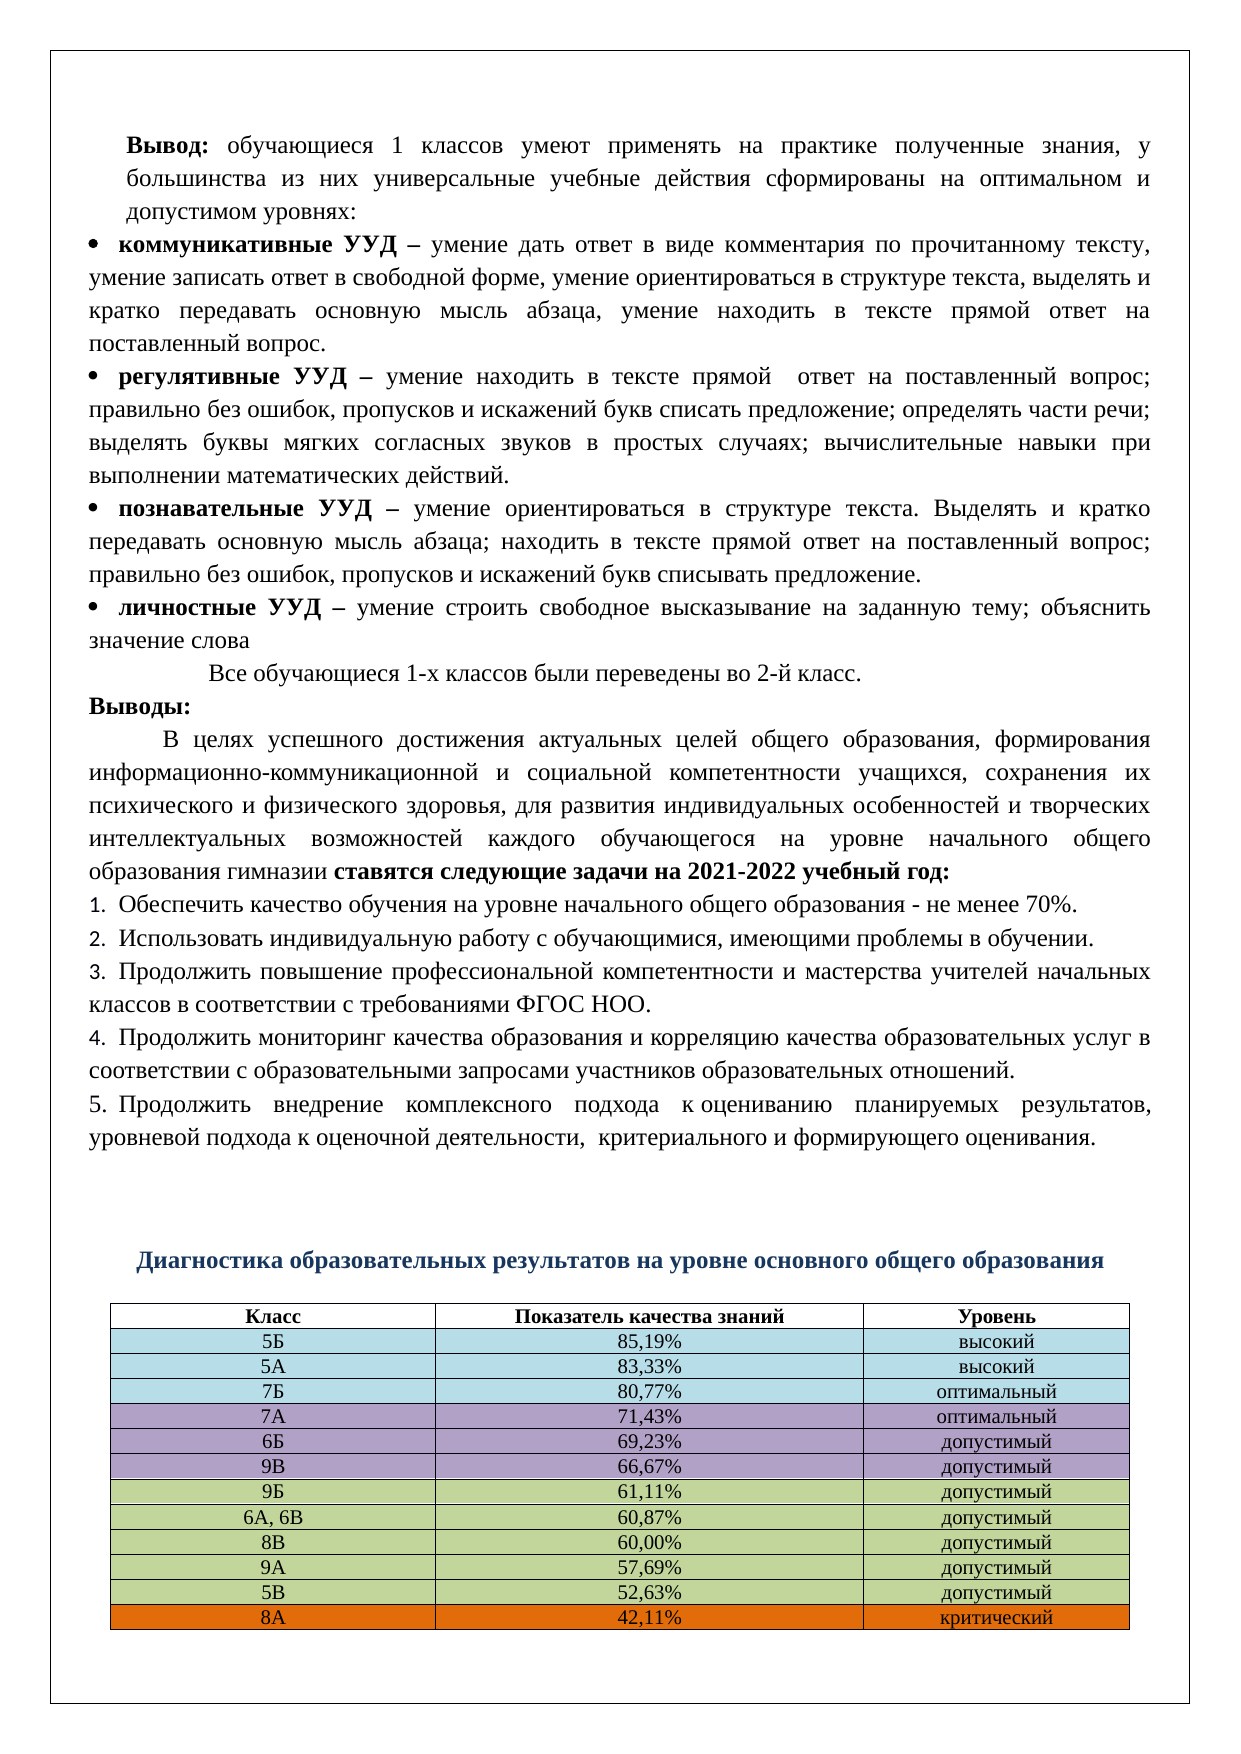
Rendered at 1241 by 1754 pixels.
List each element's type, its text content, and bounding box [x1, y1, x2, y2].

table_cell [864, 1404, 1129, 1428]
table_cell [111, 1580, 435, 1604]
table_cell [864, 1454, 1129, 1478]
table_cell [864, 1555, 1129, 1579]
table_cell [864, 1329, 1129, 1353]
text Все обучающиеся 1-х классов были переведены во 2-й класс. [208, 658, 1152, 687]
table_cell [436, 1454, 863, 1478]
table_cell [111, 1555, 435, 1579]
list познавательные УУД – умение ориентироваться в структуре текста. Выделять и кратко передавать основную мысль абзаца; находить в тексте прямой ответ на поставленный вопрос; правильно без ошибок, пропусков и искажений букв списывать предложение. [89, 493, 1152, 588]
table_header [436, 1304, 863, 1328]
list Обеспечить качество обучения на уровне начального общего образования - не менее 70%. [89, 889, 1152, 918]
list личностные УУД – умение строить свободное высказывание на заданную тему; объяснить значение слова [89, 592, 1152, 654]
list Продолжить внедрение комплексного подхода к оцениванию планируемых результатов, уровневой подхода к оценочной деятельности, критериального и формирующего оценивания. [89, 1089, 1152, 1150]
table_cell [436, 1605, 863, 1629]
list Продолжить мониторинг качества образования и корреляцию качества образовательных услуг в соответствии с образовательными запросами участников образовательных отношений. [89, 1022, 1152, 1084]
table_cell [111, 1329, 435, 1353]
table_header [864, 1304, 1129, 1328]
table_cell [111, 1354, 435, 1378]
text Выводы: [89, 691, 1160, 720]
list коммуникативные УУД – умение дать ответ в виде комментария по прочитанному тексту, умение записать ответ в свободной форме, умение ориентироваться в структуре текста, выделять и кратко передавать основную мысль абзаца, умение находить в тексте прямой ответ на поставленный вопрос. [89, 229, 1152, 357]
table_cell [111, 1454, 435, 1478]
text Диагностика образовательных результатов на уровне основного общего образования [89, 1245, 1152, 1274]
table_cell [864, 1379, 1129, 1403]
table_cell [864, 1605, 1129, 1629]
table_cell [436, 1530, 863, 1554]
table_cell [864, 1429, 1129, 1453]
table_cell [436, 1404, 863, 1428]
list Продолжить повышение профессиональной компетентности и мастерства учителей начальных классов в соответствии с требованиями ФГОС НОО. [89, 956, 1152, 1018]
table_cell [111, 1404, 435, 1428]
list регулятивные УУД – умение находить в тексте прямой ответ на поставленный вопрос; правильно без ошибок, пропусков и искажений букв списать предложение; определять части речи; выделять буквы мягких согласных звуков в простых случаях; вычислительные навыки при выполнении математических действий. [89, 361, 1152, 489]
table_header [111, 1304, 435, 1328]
list Вывод: обучающиеся 1 классов умеют применять на практике полученные знания, у большинства из них универсальные учебные действия сформированы на оптимальном и допустимом уровнях: [126, 130, 1152, 224]
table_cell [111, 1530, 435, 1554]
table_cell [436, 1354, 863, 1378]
list Использовать индивидуальную работу с обучающимися, имеющими проблемы в обучении. [89, 923, 1152, 952]
text В целях успешного достижения актуальных целей общего образования, формирования информационно-коммуникационной и социальной компетентности учащихся, сохранения их психического и физического здоровья, для развития индивидуальных особенностей и творческих интеллектуальных возможностей каждого обучающегося на уровне начального общего образования гимназии ставятся следующие задачи на 2021-2022 учебный год: [89, 724, 1152, 885]
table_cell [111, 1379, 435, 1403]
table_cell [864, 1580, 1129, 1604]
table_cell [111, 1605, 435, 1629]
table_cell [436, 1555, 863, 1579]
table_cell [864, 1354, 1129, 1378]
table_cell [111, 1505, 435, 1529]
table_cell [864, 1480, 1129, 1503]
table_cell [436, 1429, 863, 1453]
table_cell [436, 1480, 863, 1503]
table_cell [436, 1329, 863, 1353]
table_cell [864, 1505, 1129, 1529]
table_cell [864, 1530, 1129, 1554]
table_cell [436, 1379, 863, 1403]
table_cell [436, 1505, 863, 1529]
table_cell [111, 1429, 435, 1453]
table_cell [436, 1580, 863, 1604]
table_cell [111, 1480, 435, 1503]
